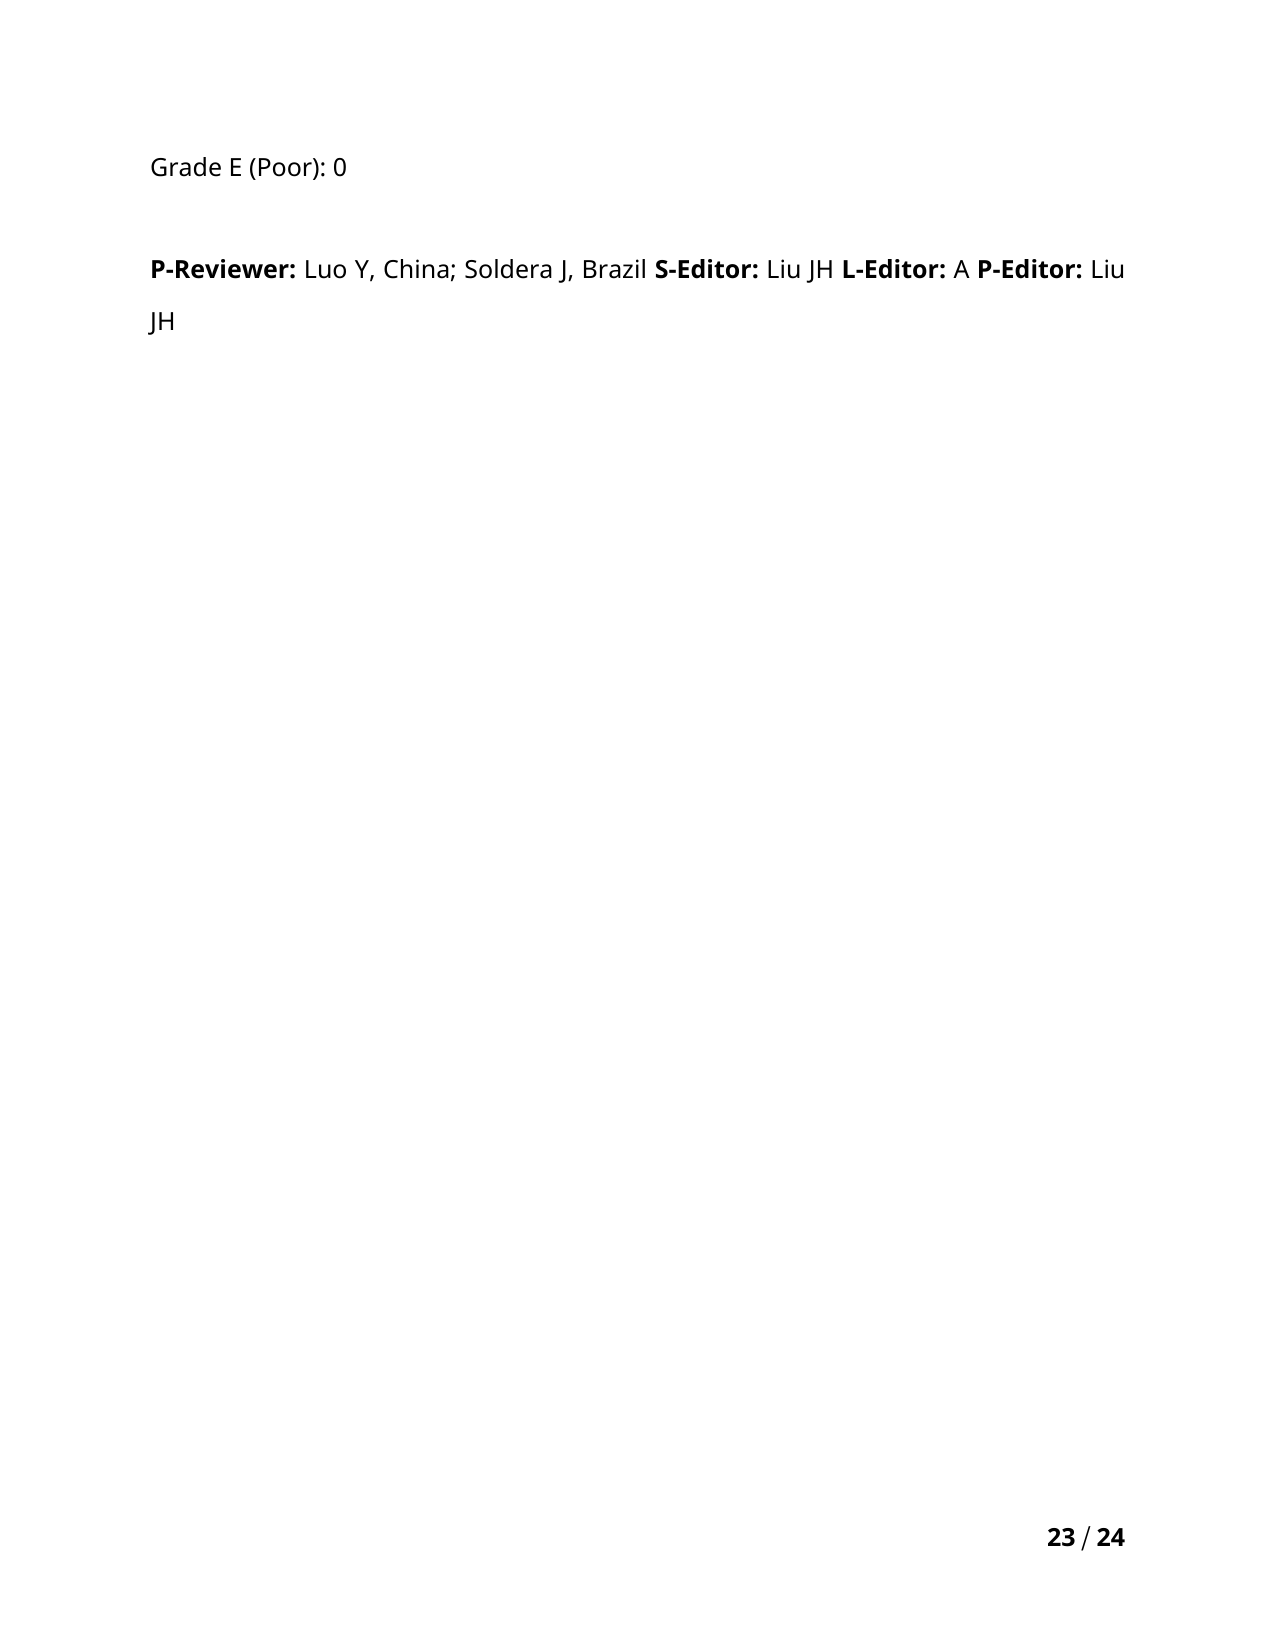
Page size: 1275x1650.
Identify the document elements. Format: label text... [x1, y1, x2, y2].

text Grade E (Poor): 0 [150, 150, 1125, 184]
text P-Reviewer: Luo Y, China; Soldera J, Brazil S-Editor: Liu JH L-Editor: A P-Editor: Liu JH [150, 252, 1125, 337]
